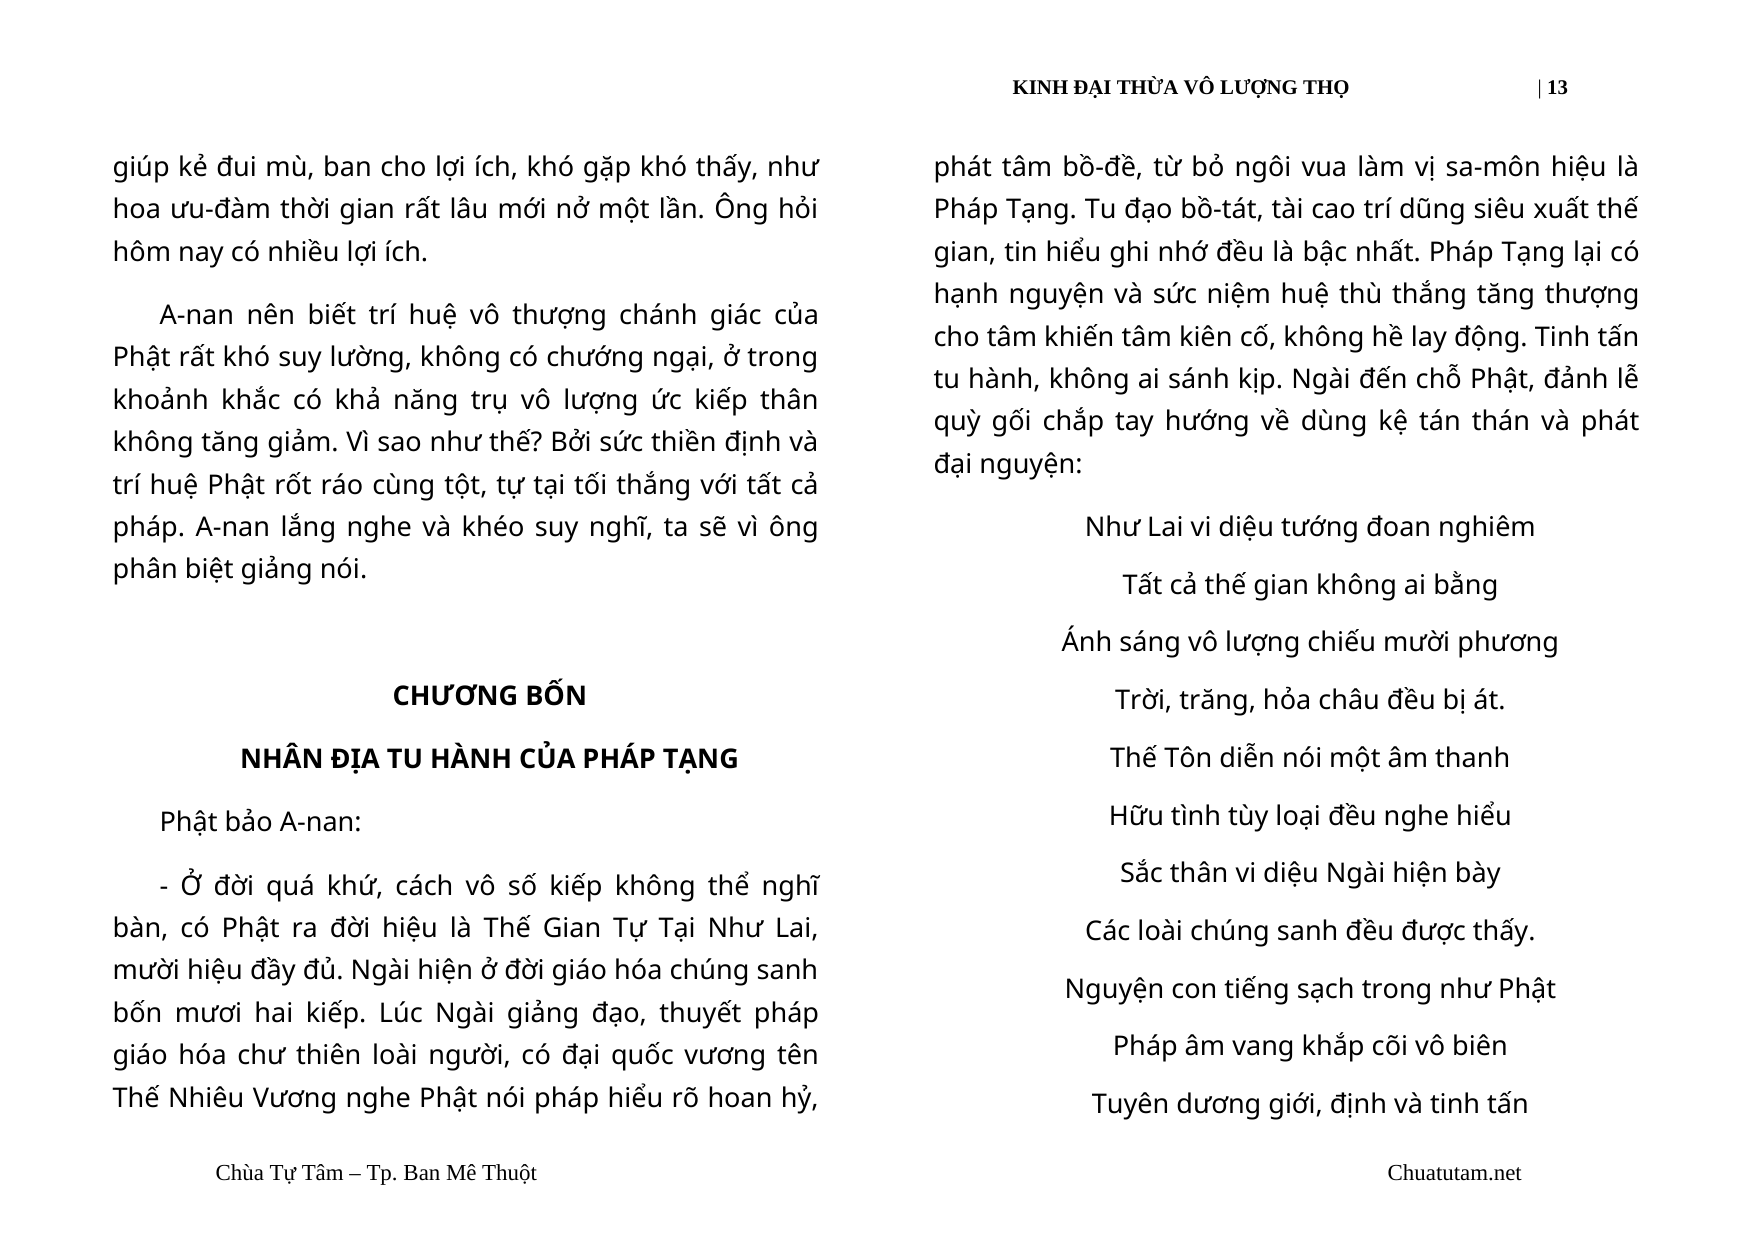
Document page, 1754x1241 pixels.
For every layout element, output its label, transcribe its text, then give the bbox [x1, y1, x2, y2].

text - Ở đời quá khứ, cách vô số kiếp không thể nghĩ bàn, có Phật ra đời hiệu là Thế Gian Tự Tại Như Lai, mười hiệu đầy đủ. Ngài hiện ở đời giáo hóa chúng sanh bốn mươi hai kiếp. Lúc Ngài giảng đạo, thuyết pháp giáo hóa chư thiên loài người, có đại quốc vương tên Thế Nhiêu Vương nghe Phật nói pháp hiểu rõ hoan hỷ, phát tâm bồ-đề, từ bỏ ngôi vua làm vị sa-môn hiệu là Pháp Tạng. Tu đạo bồ-tát, tài cao trí dũng siêu xuất thế gian, tin hiểu ghi nhớ đều là bậc nhất. Pháp Tạng lại có hạnh nguyện và sức niệm huệ thù thắng tăng thượng cho tâm khiến tâm kiên cố, không hề lay động. Tinh tấn tu hành, không ai sánh kịp. Ngài đến chỗ Phật, đảnh lễ quỳ gối chắp tay hướng về dùng kệ tán thán và phát đại nguyện: [933, 147, 1640, 481]
text Các loài chúng sanh đều được thấy. [933, 911, 1640, 948]
text Ánh sáng vô lượng chiếu mười phương [933, 623, 1640, 660]
text A-nan nên biết trí huệ vô thượng chánh giác của Phật rất khó suy lường, không có chướng ngại, ở trong khoảnh khắc có khả năng trụ vô lượng ức kiếp thân không tăng giảm. Vì sao như thế? Bởi sức thiền định và trí huệ Phật rốt ráo cùng tột, tự tại tối thắng với tất cả pháp. A-nan lắng nghe và khéo suy nghĩ, ta sẽ vì ông phân biệt giảng nói. [112, 296, 820, 587]
text Trời, trăng, hỏa châu đều bị át. [933, 681, 1640, 717]
text Tất cả thế gian không ai bằng [933, 565, 1640, 602]
text Như Lai vi diệu tướng đoan nghiêm [933, 507, 1640, 544]
text Nguyện con tiếng sạch trong như Phật [933, 969, 1640, 1006]
text Hữu tình tùy loại đều nghe hiểu [933, 796, 1640, 833]
text Sắc thân vi diệu Ngài hiện bày [933, 854, 1640, 891]
text Phật bảo A-nan: [112, 803, 820, 840]
text Tuyên dương giới, định và tinh tấn [933, 1084, 1640, 1121]
text CHƯƠNG BỐN [112, 676, 820, 713]
text - Ở đời quá khứ, cách vô số kiếp không thể nghĩ bàn, có Phật ra đời hiệu là Thế Gian Tự Tại Như Lai, mười hiệu đầy đủ. Ngài hiện ở đời giáo hóa chúng sanh bốn mươi hai kiếp. Lúc Ngài giảng đạo, thuyết pháp giáo hóa chư thiên loài người, có đại quốc vương tên Thế Nhiêu Vương nghe Phật nói pháp hiểu rõ hoan hỷ, phát tâm bồ-đề, từ bỏ ngôi vua làm vị sa-môn hiệu là Pháp Tạng. Tu đạo bồ-tát, tài cao trí dũng siêu xuất thế gian, tin hiểu ghi nhớ đều là bậc nhất. Pháp Tạng lại có hạnh nguyện và sức niệm huệ thù thắng tăng thượng cho tâm khiến tâm kiên cố, không hề lay động. Tinh tấn tu hành, không ai sánh kịp. Ngài đến chỗ Phật, đảnh lễ quỳ gối chắp tay hướng về dùng kệ tán thán và phát đại nguyện: [112, 866, 820, 1115]
text Pháp âm vang khắp cõi vô biên [933, 1027, 1640, 1064]
text Thế Tôn diễn nói một âm thanh [933, 738, 1640, 775]
text NHÂN ĐỊA TU HÀNH CỦA PHÁP TẠNG [112, 739, 820, 776]
